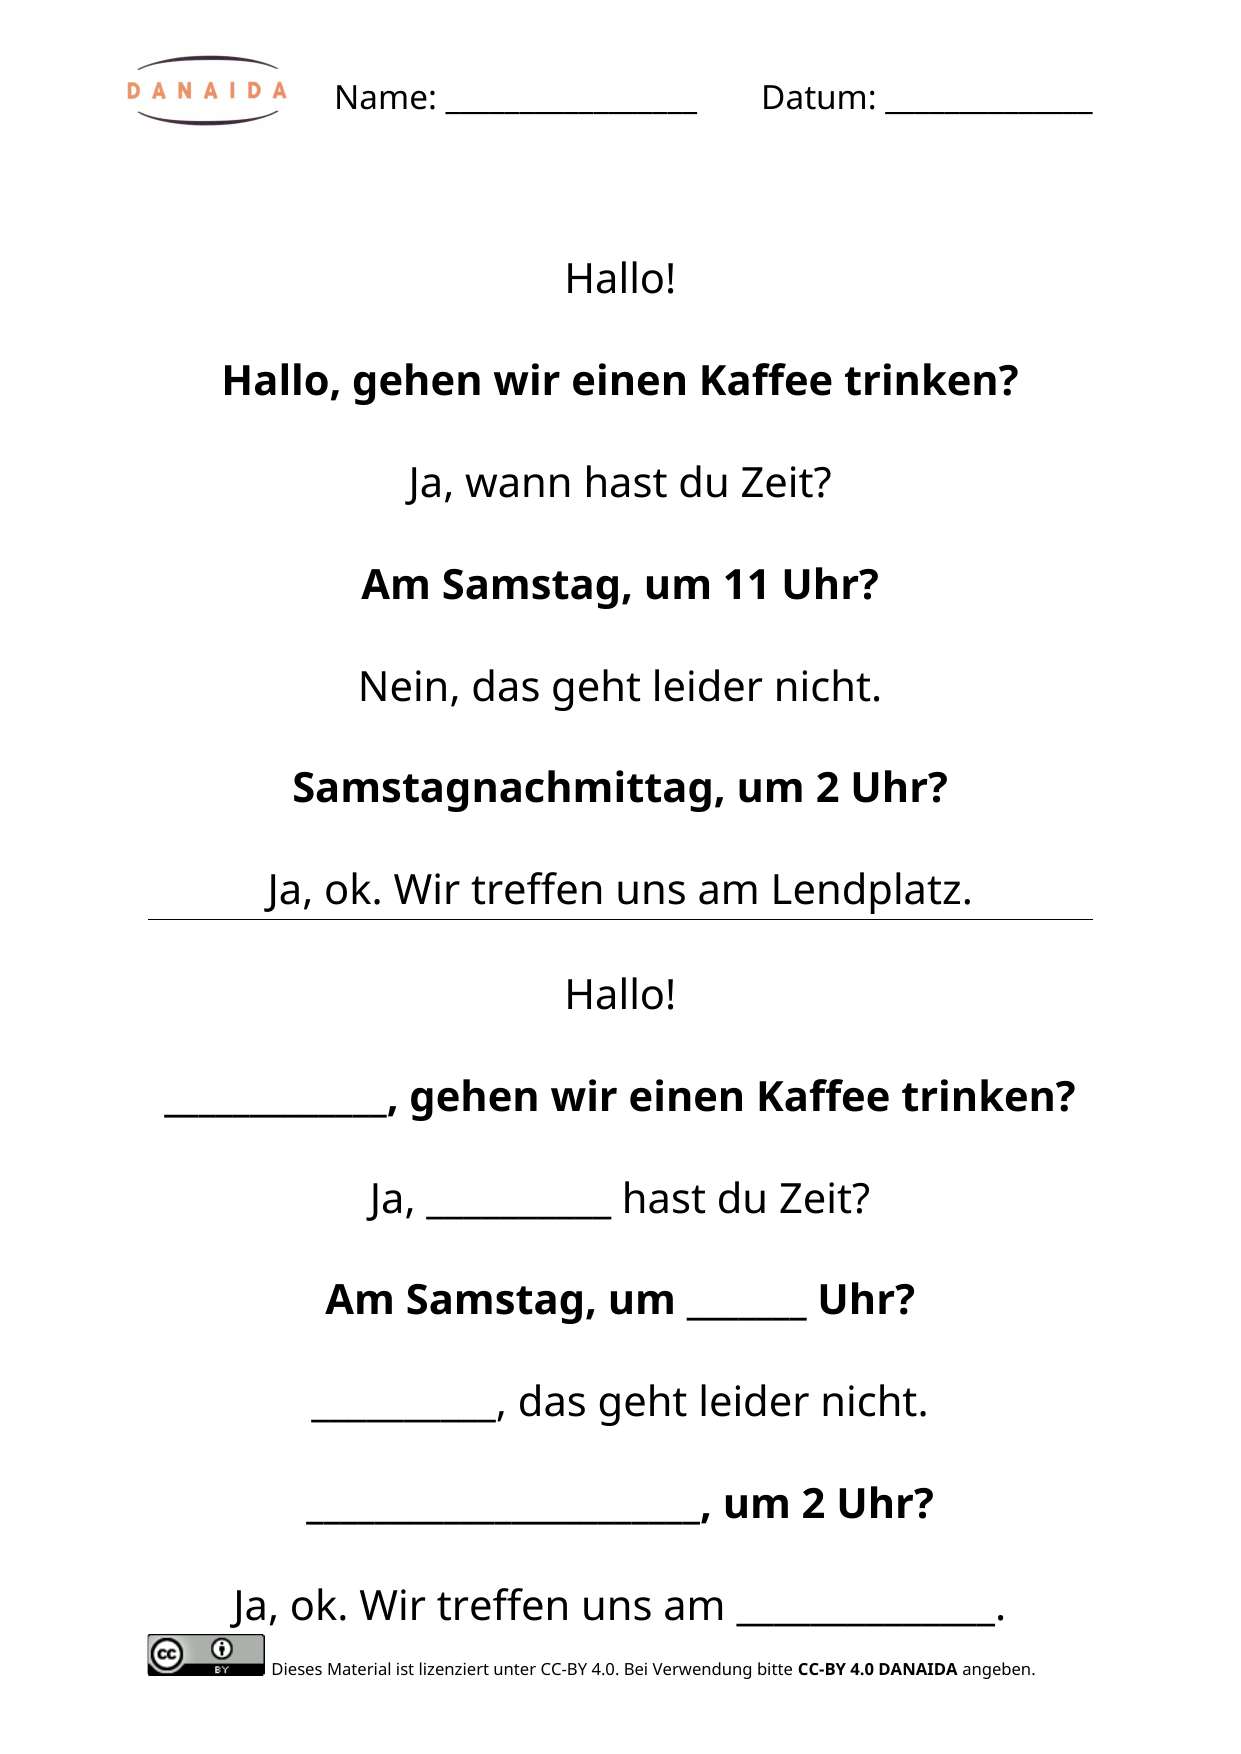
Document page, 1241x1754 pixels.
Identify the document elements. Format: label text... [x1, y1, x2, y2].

text Nein, das geht leider nicht. [148, 656, 1093, 713]
text Hallo! [148, 249, 1093, 306]
picture [121, 48, 288, 130]
text Am Samstag, um _______ Uhr? [148, 1270, 1093, 1327]
text Ja, __________ hast du Zeit? [148, 1168, 1093, 1225]
text _______________________, um 2 Uhr? [148, 1474, 1093, 1531]
text __________, das geht leider nicht. [148, 1372, 1093, 1429]
text Samstagnachmittag, um 2 Uhr? [148, 758, 1093, 815]
text Ja, wann hast du Zeit? [148, 453, 1093, 510]
text Ja, ok. Wir treffen uns am ______________. [148, 1576, 1093, 1632]
picture [147, 1634, 265, 1676]
text Hallo! [148, 965, 1093, 1022]
text Hallo, gehen wir einen Kaffee trinken? [148, 351, 1093, 408]
text _____________, gehen wir einen Kaffee trinken? [148, 1067, 1093, 1123]
text Ja, ok. Wir treffen uns am Lendplatz. [148, 860, 1093, 919]
text Am Samstag, um 11 Uhr? [148, 555, 1093, 611]
